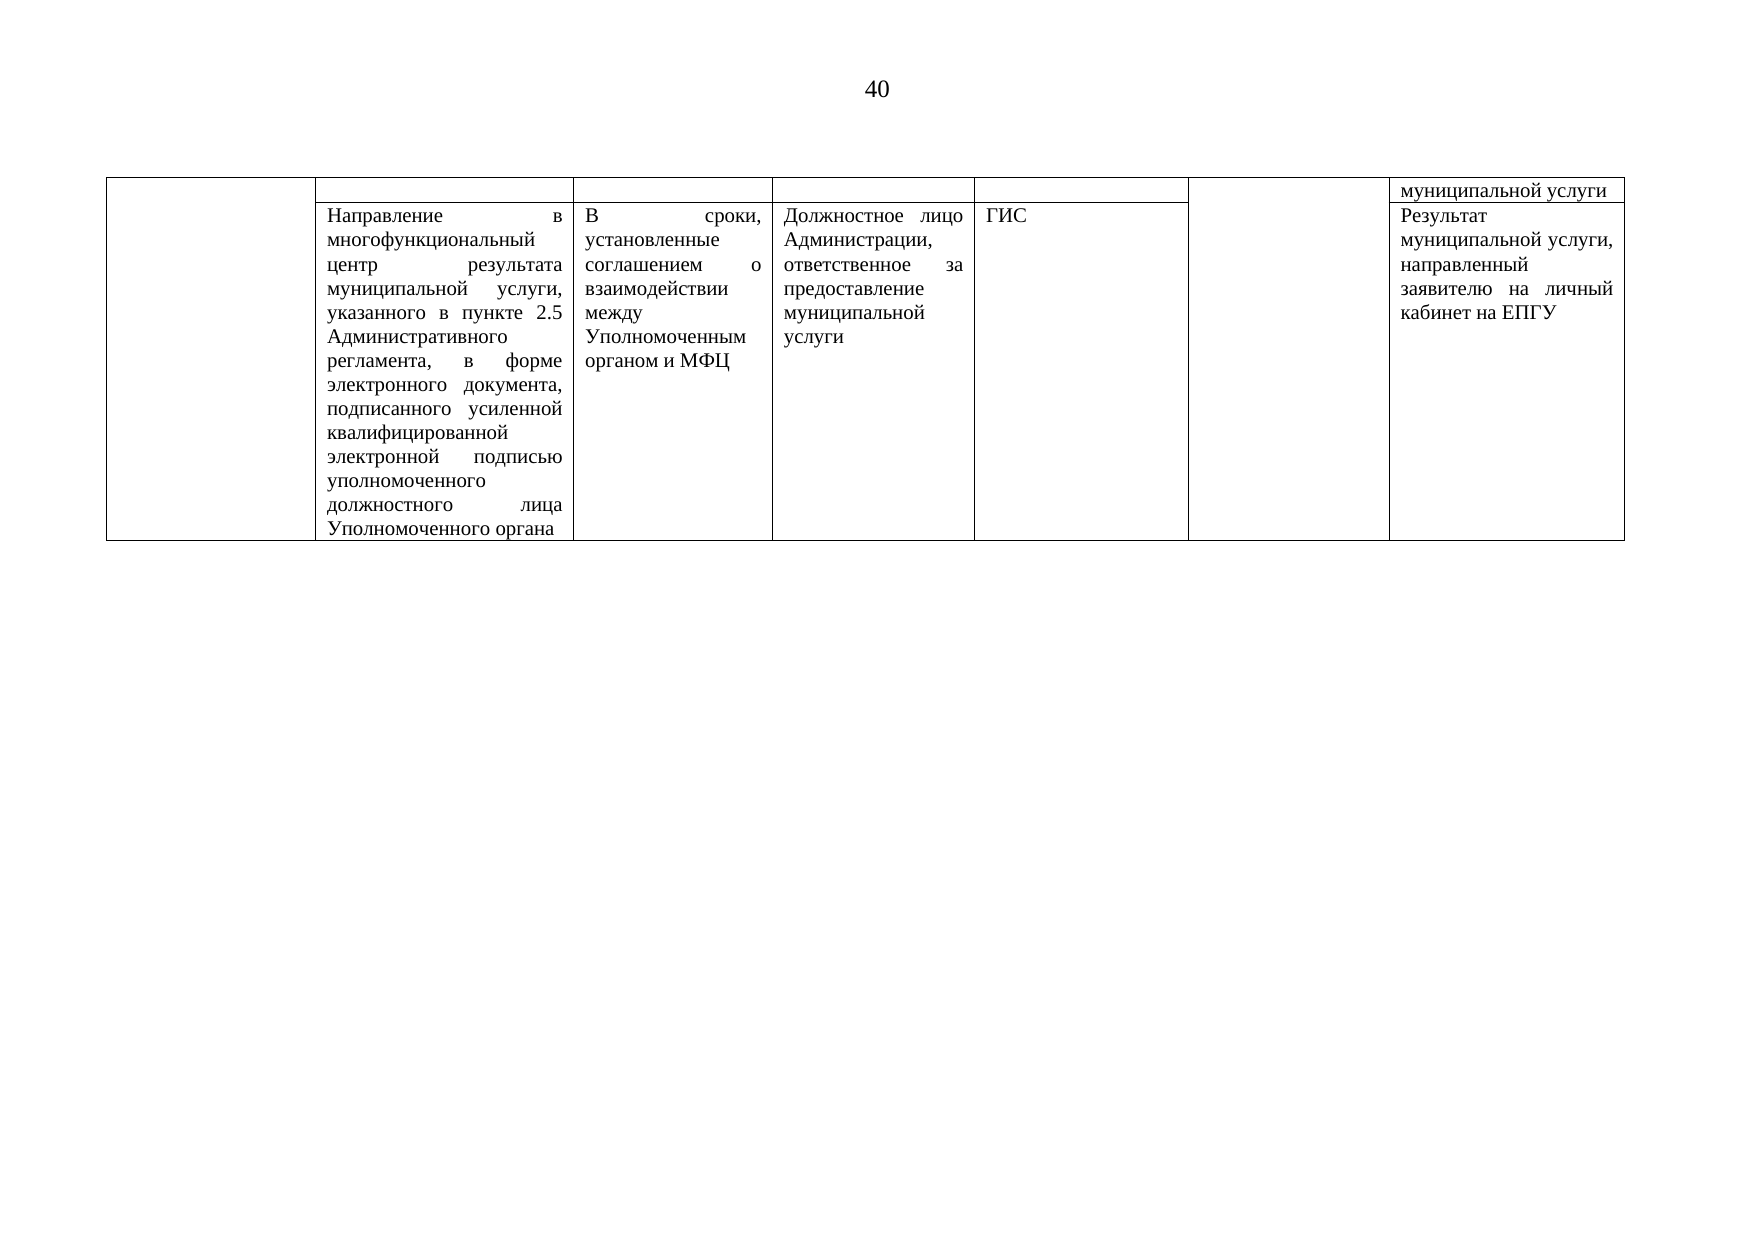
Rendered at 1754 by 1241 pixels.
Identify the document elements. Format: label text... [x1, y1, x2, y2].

table_cell ГИС [975, 203, 1188, 540]
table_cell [975, 178, 1188, 202]
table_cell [1189, 178, 1389, 540]
table_cell Результат муниципальной услуги, направленный заявителю на личный кабинет на ЕПГУ [1390, 203, 1624, 540]
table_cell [773, 178, 974, 202]
table_cell В сроки, установленные соглашением о взаимодействии между Уполномоченным органом и МФЦ [574, 203, 772, 540]
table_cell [1390, 178, 1624, 202]
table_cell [316, 178, 573, 202]
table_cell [574, 178, 772, 202]
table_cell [107, 178, 315, 540]
table_cell Должностное лицо Администрации, ответственное за предоставление муниципальной услуги [773, 203, 974, 540]
table_cell Направление в многофункциональный центр результата муниципальной услуги, указанного в пункте 2.5 Административного регламента, в форме электронного документа, подписанного усиленной квалифицированной электронной подписью уполномоченного должностного лица Уполномоченного органа [316, 203, 573, 540]
